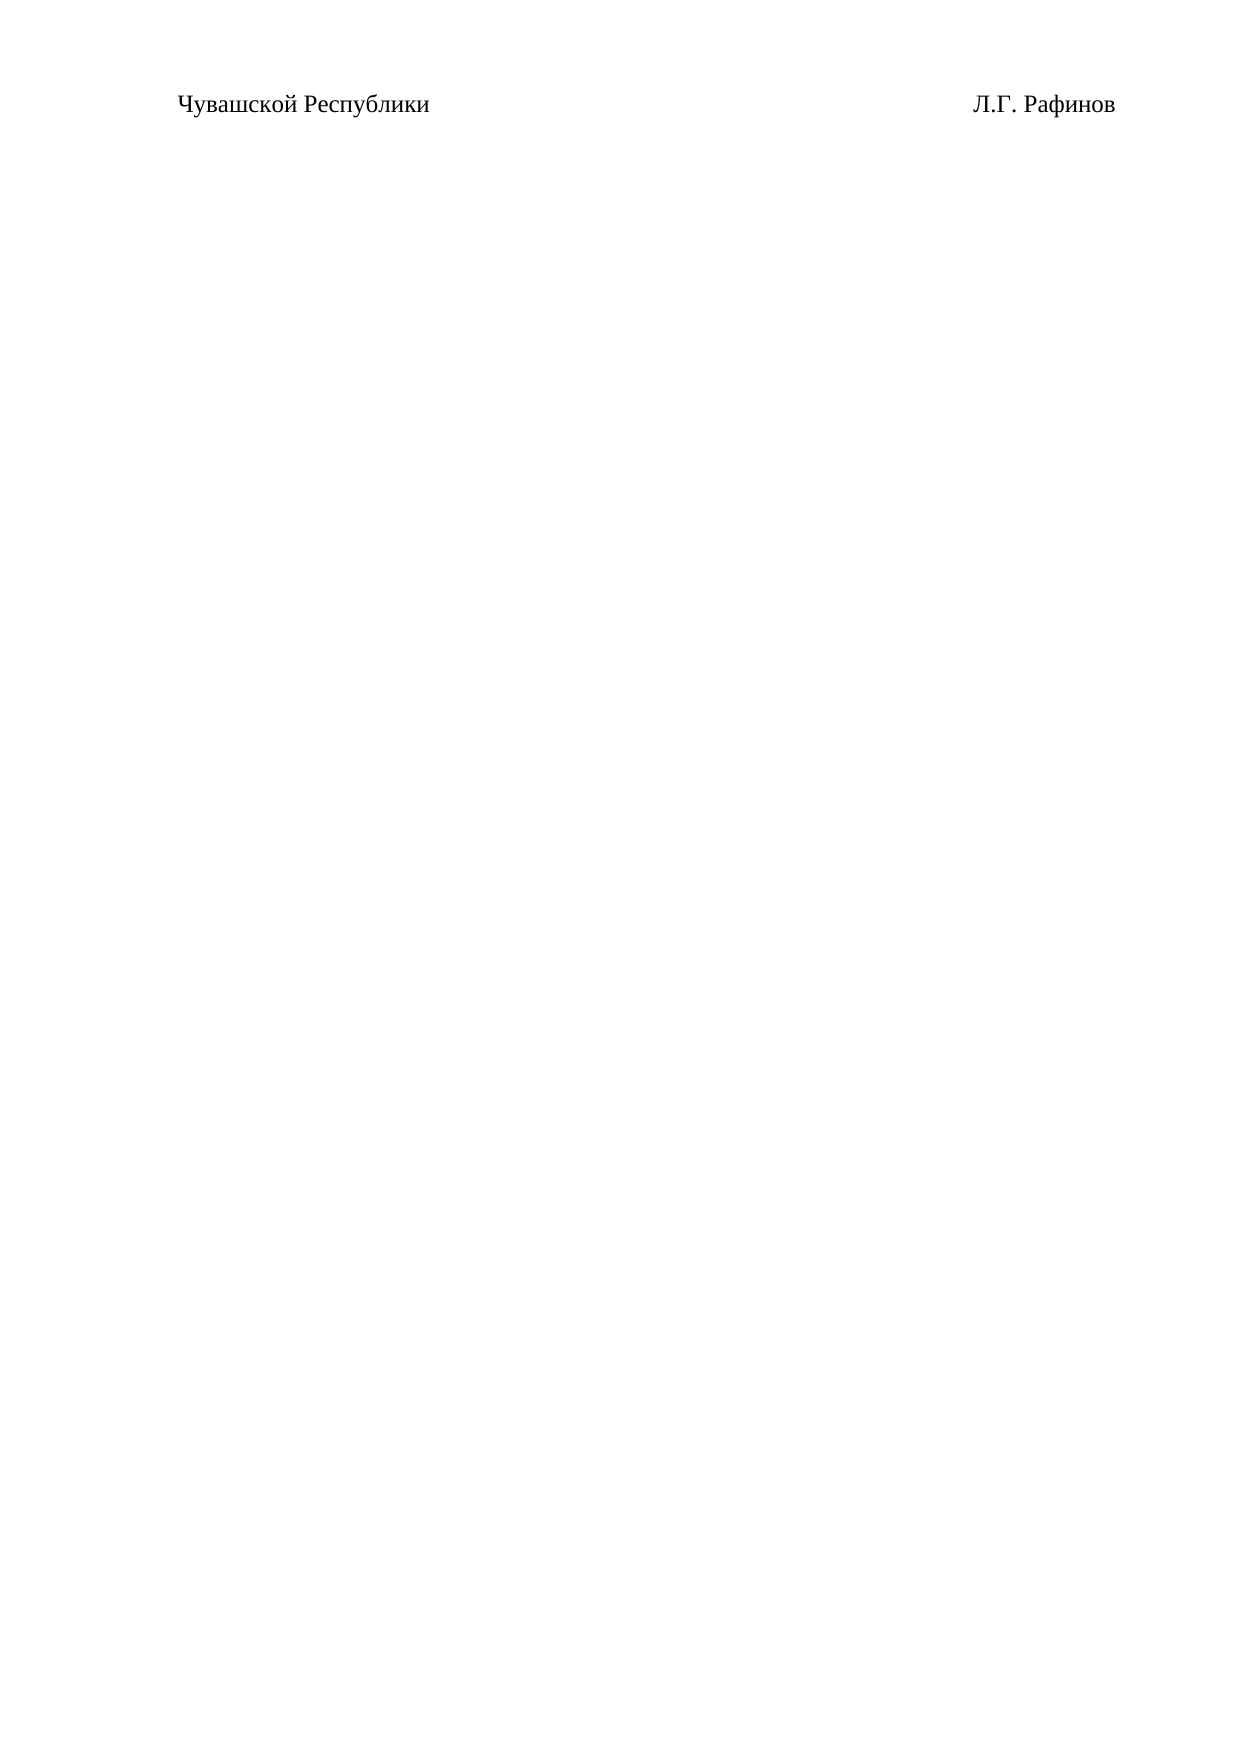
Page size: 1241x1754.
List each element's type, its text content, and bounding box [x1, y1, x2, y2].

text Чувашской Республики Л.Г. Рафинов [177, 89, 1152, 117]
